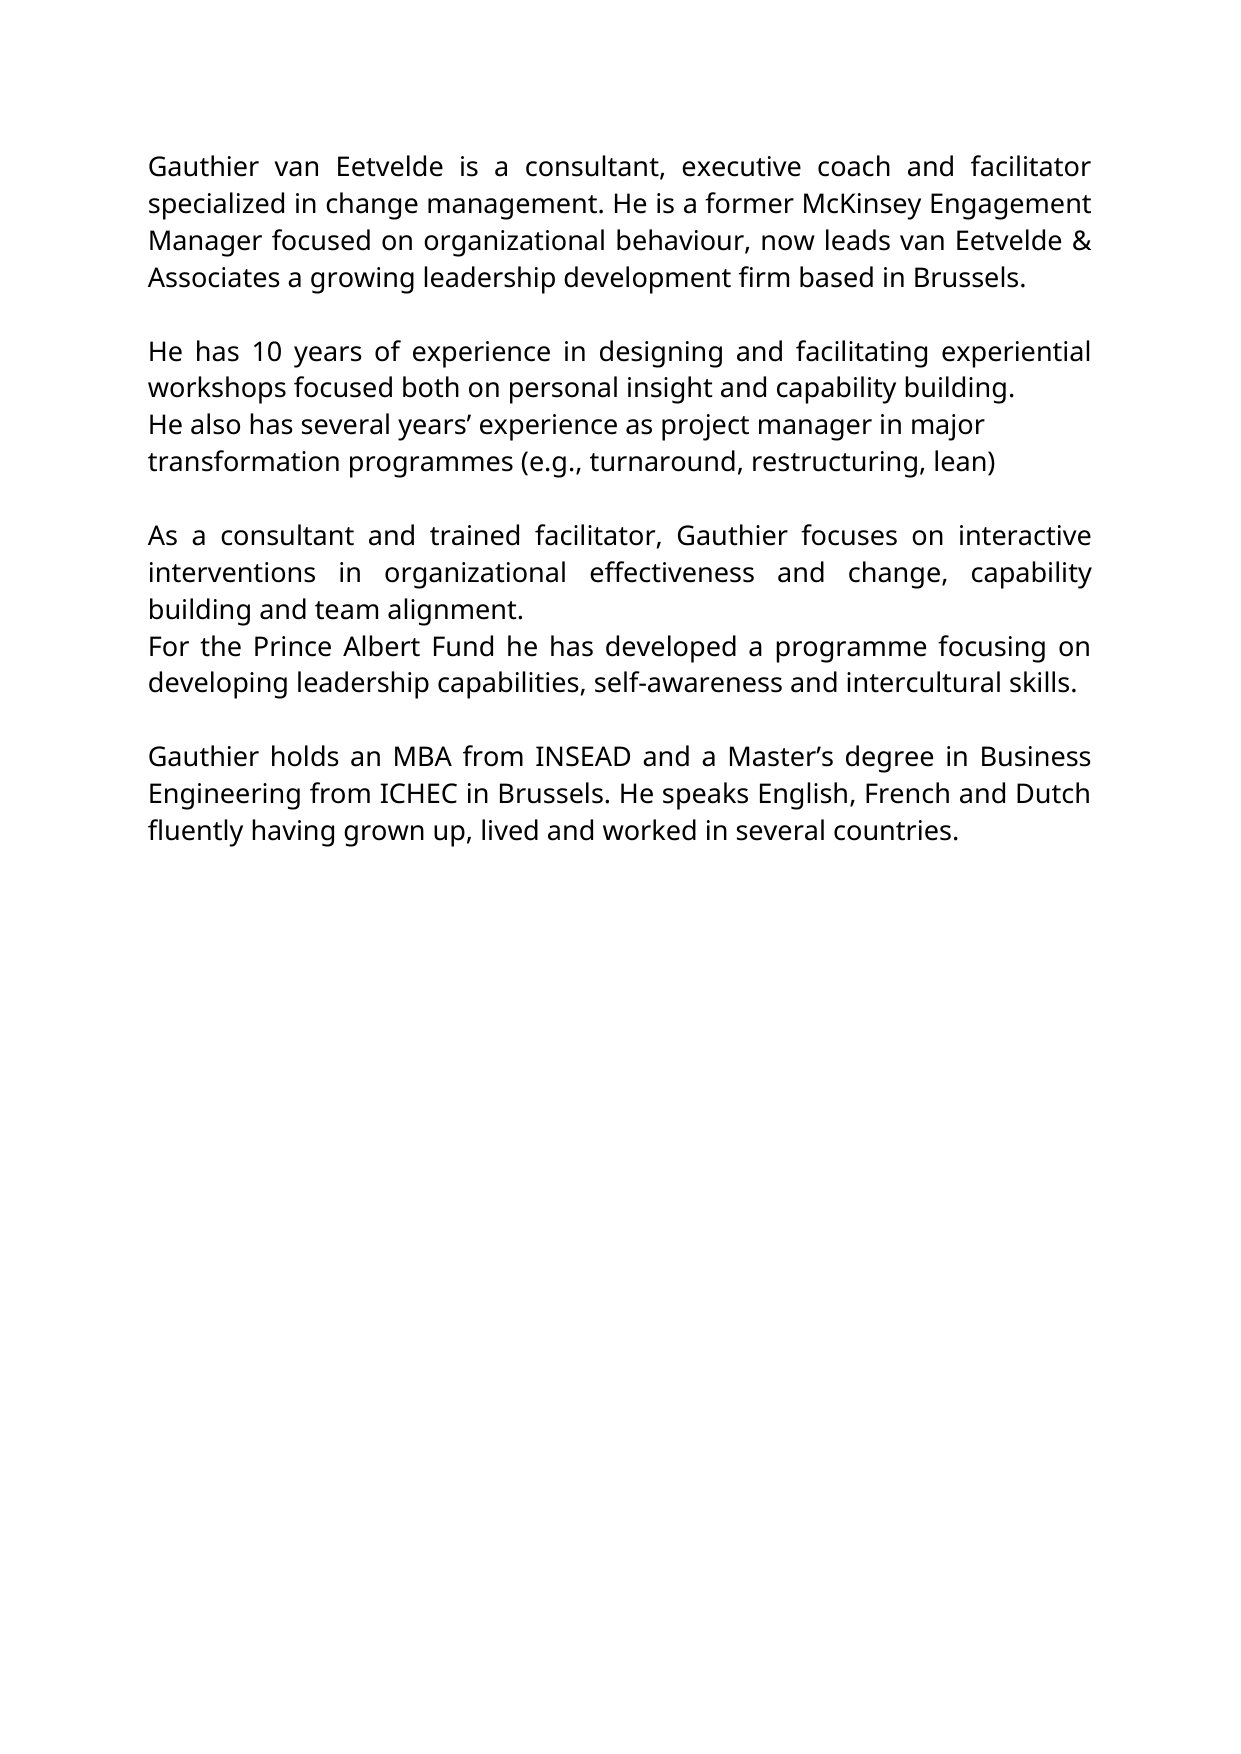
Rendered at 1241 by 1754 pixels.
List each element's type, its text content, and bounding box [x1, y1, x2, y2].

text For the Prince Albert Fund he has developed a programme focusing on developing leadership capabilities, self-awareness and intercultural skills. [148, 627, 1093, 701]
text He also has several years’ experience as project manager in major transformation programmes (e.g., turnaround, restructuring, lean) [148, 406, 1093, 479]
text Gauthier holds an MBA from INSEAD and a Master’s degree in Business Engineering from ICHEC in Brussels. He speaks English, French and Dutch fluently having grown up, lived and worked in several countries. [148, 738, 1093, 848]
text Gauthier van Eetvelde is a consultant, executive coach and facilitator specialized in change management. He is a former McKinsey Engagement Manager focused on organizational behaviour, now leads van Eetvelde & Associates a growing leadership development firm based in Brussels. [148, 148, 1093, 295]
text As a consultant and trained facilitator, Gauthier focuses on interactive interventions in organizational effectiveness and change, capability building and team alignment. [148, 516, 1093, 627]
text He has 10 years of experience in designing and facilitating experiential workshops focused both on personal insight and capability building. [148, 332, 1093, 406]
